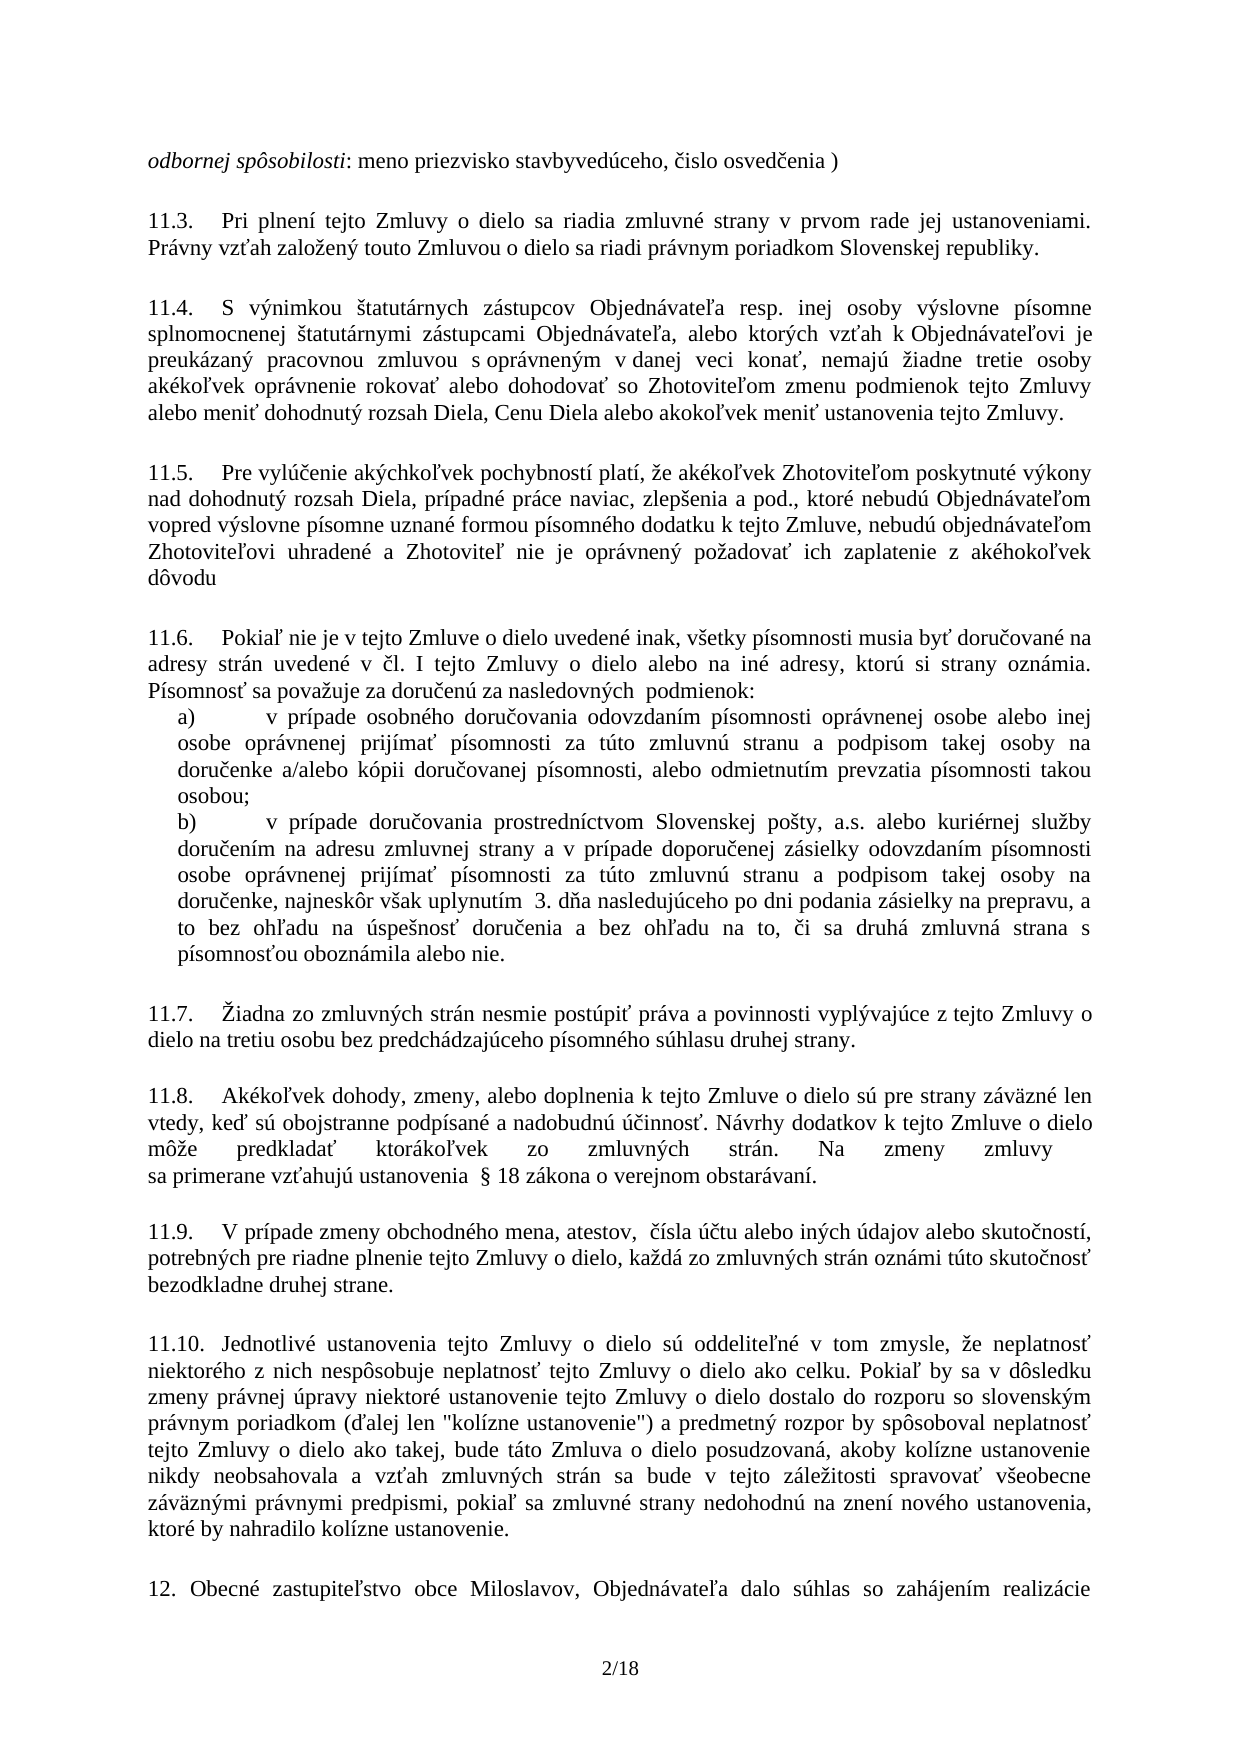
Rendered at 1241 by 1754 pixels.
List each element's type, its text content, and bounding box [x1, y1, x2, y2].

list Pri plnení tejto Zmluvy o dielo sa riadia zmluvné strany v prvom rade jej ustanoveniami. Právny vzťah založený touto Zmluvou o dielo sa riadi právnym poriadkom Slovenskej republiky. [148, 207, 1093, 260]
list V prípade zmeny obchodného mena, atestov, čísla účtu alebo iných údajov alebo skutočností, potrebných pre riadne plnenie tejto Zmluvy o dielo, každá zo zmluvných strán oznámi túto skutočnosť bezodkladne druhej strane. [148, 1218, 1093, 1297]
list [148, 1575, 1093, 1601]
list Pokiaľ nie je v tejto Zmluve o dielo uvedené inak, všetky písomnosti musia byť doručované na adresy strán uvedené v čl. I tejto Zmluvy o dielo alebo na iné adresy, ktorú si strany oznámia. Písomnosť sa považuje za doručenú za nasledovných podmienok: [148, 624, 1093, 703]
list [148, 148, 1093, 174]
list Akékoľvek dohody, zmeny, alebo doplnenia k tejto Zmluve o dielo sú pre strany záväzné len vtedy, keď sú obojstranne podpísané a nadobudnú účinnosť. Návrhy dodatkov k tejto Zmluve o dielo môže predkladať ktorákoľvek zo zmluvných strán. Na zmeny zmluvy sa primerane vzťahujú ustanovenia § 18 zákona o verejnom obstarávaní. [148, 1083, 1093, 1188]
list v prípade osobného doručovania odovzdaním písomnosti oprávnenej osobe alebo inej osobe oprávnenej prijímať písomnosti za túto zmluvnú stranu a podpisom takej osoby na doručenke a/alebo kópii doručovanej písomnosti, alebo odmietnutím prevzatia písomnosti takou osobou; [177, 703, 1093, 808]
list Pre vylúčenie akýchkoľvek pochybností platí, že akékoľvek Zhotoviteľom poskytnuté výkony nad dohodnutý rozsah Diela, prípadné práce naviac, zlepšenia a pod., ktoré nebudú Objednávateľom vopred výslovne písomne uznané formou písomného dodatku k tejto Zmluve, nebudú objednávateľom Zhotoviteľovi uhradené a Zhotoviteľ nie je oprávnený požadovať ich zaplatenie z akéhokoľvek dôvodu [148, 459, 1093, 591]
list S výnimkou štatutárnych zástupcov Objednávateľa resp. inej osoby výslovne písomne splnomocnenej štatutárnymi zástupcami Objednávateľa, alebo ktorých vzťah k Objednávateľovi je preukázaný pracovnou zmluvou s oprávneným v danej veci konať, nemajú žiadne tretie osoby akékoľvek oprávnenie rokovať alebo dohodovať so Zhotoviteľom zmenu podmienok tejto Zmluvy alebo meniť dohodnutý rozsah Diela, Cenu Diela alebo akokoľvek meniť ustanovenia tejto Zmluvy. [148, 293, 1093, 425]
list Jednotlivé ustanovenia tejto Zmluvy o dielo sú oddeliteľné v tom zmysle, že neplatnosť niektorého z nich nespôsobuje neplatnosť tejto Zmluvy o dielo ako celku. Pokiaľ by sa v dôsledku zmeny právnej úpravy niektoré ustanovenie tejto Zmluvy o dielo dostalo do rozporu so slovenským právnym poriadkom (ďalej len "kolízne ustanovenie") a predmetný rozpor by spôsoboval neplatnosť tejto Zmluvy o dielo ako takej, bude táto Zmluva o dielo posudzovaná, akoby kolízne ustanovenie nikdy neobsahovala a vzťah zmluvných strán sa bude v tejto záležitosti spravovať všeobecne záväznými právnymi predpismi, pokiaľ sa zmluvné strany nedohodnú na znení nového ustanovenia, ktoré by nahradilo kolízne ustanovenie. [148, 1330, 1093, 1541]
list Žiadna zo zmluvných strán nesmie postúpiť práva a povinnosti vyplývajúce z tejto Zmluvy o dielo na tretiu osobu bez predchádzajúceho písomného súhlasu druhej strany. [148, 1000, 1093, 1053]
list v prípade doručovania prostredníctvom Slovenskej pošty, a.s. alebo kuriérnej služby doručením na adresu zmluvnej strany a v prípade doporučenej zásielky odovzdaním písomnosti osobe oprávnenej prijímať písomnosti za túto zmluvnú stranu a podpisom takej osoby na doručenke, najneskôr však uplynutím 3. dňa nasledujúceho po dni podania zásielky na prepravu, a to bez ohľadu na úspešnosť doručenia a bez ohľadu na to, či sa druhá zmluvná strana s písomnosťou oboznámila alebo nie. [177, 808, 1093, 967]
